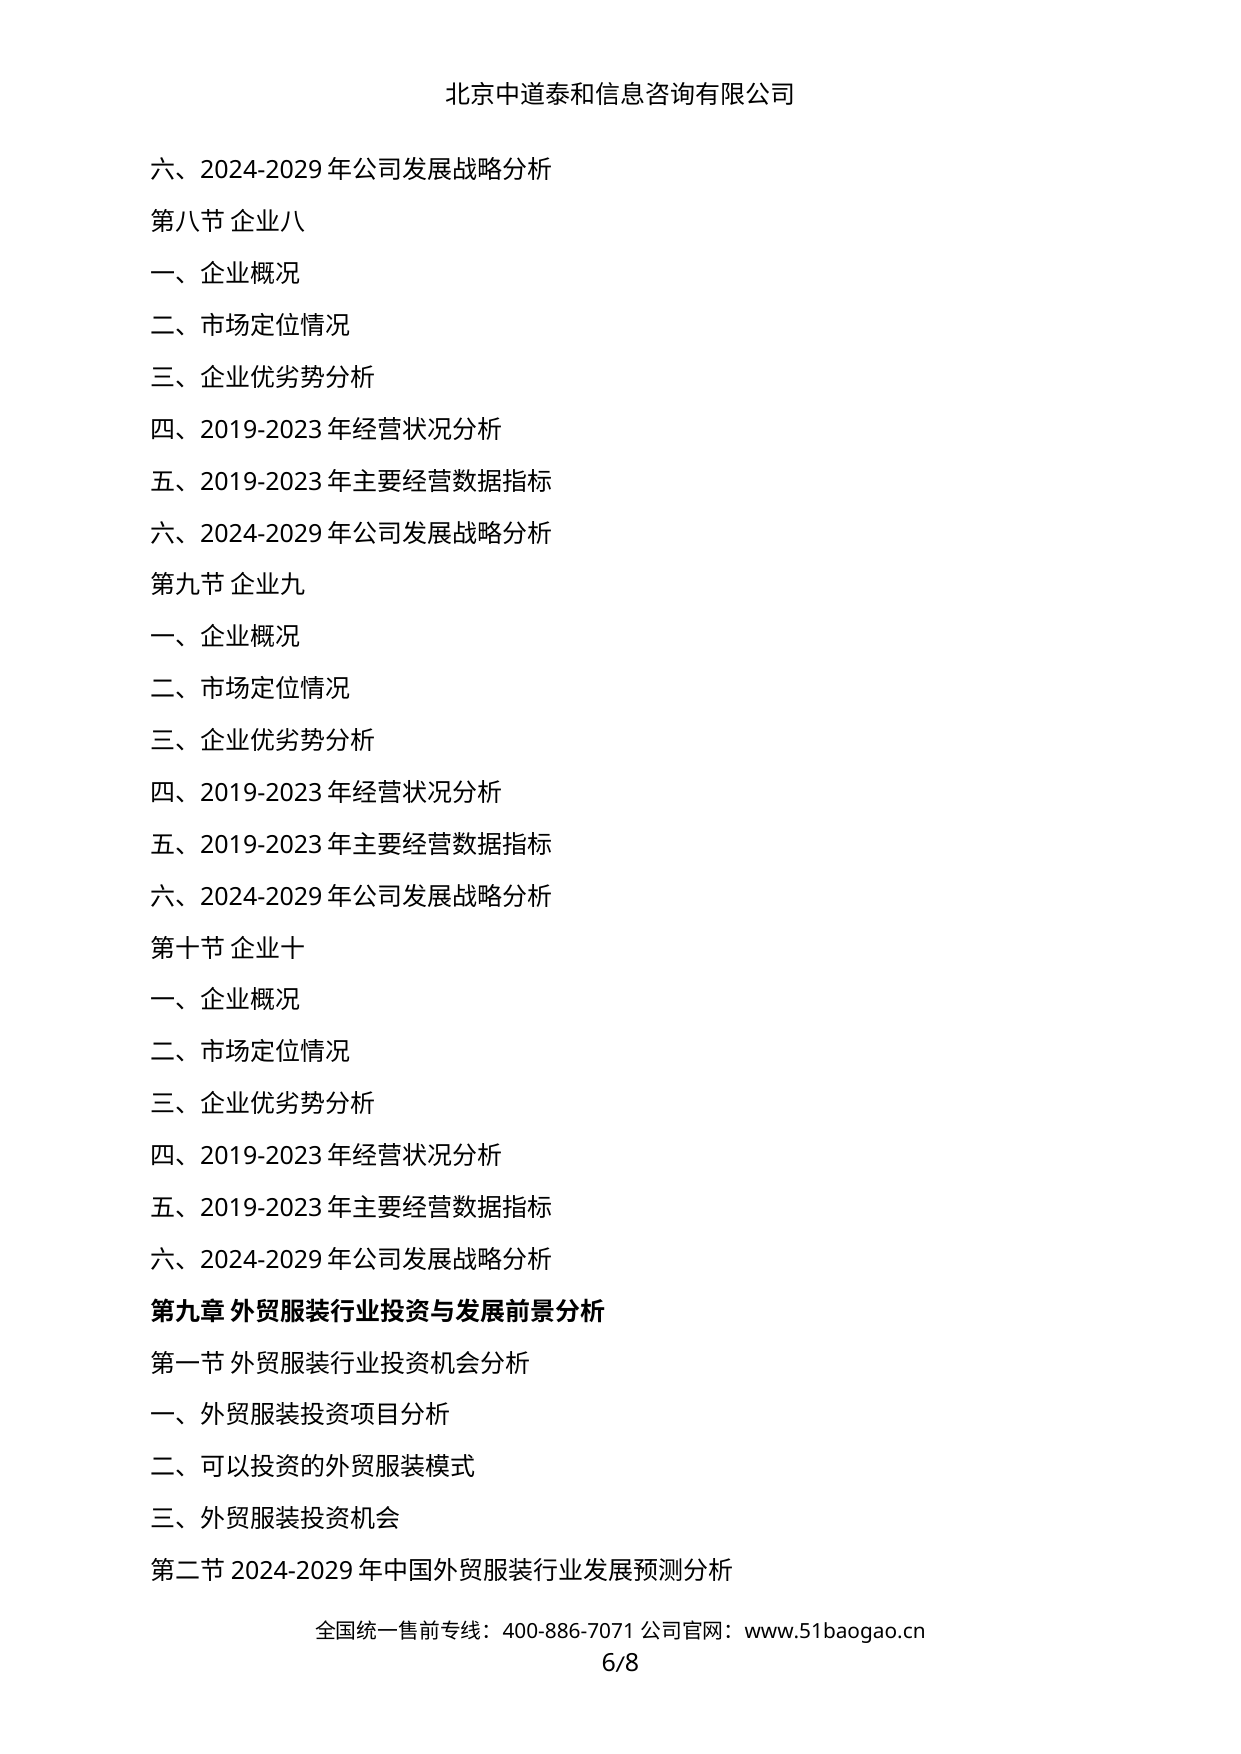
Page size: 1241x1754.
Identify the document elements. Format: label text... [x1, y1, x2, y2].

text 五、2019-2023年主要经营数据指标 [150, 824, 1090, 861]
text 五、2019-2023年主要经营数据指标 [150, 1187, 1090, 1224]
text 六、2024-2029年公司发展战略分析 [150, 1239, 1090, 1276]
text 第九章 外贸服装行业投资与发展前景分析 [150, 1291, 1090, 1327]
text 三、企业优劣势分析 [150, 721, 1090, 757]
text 六、2024-2029年公司发展战略分析 [150, 513, 1090, 549]
text 第八节 企业八 [150, 202, 1090, 238]
text 第九节 企业九 [150, 565, 1090, 601]
text 二、市场定位情况 [150, 1032, 1090, 1068]
text 第一节 外贸服装行业投资机会分析 [150, 1343, 1090, 1379]
text 二、市场定位情况 [150, 306, 1090, 342]
text 一、企业概况 [150, 254, 1090, 290]
text 六、2024-2029年公司发展战略分析 [150, 150, 1090, 186]
text 六、2024-2029年公司发展战略分析 [150, 876, 1090, 912]
text 四、2019-2023年经营状况分析 [150, 1136, 1090, 1172]
text 第二节 2024-2029年中国外贸服装行业发展预测分析 [150, 1551, 1090, 1587]
text 二、可以投资的外贸服装模式 [150, 1447, 1090, 1483]
text 四、2019-2023年经营状况分析 [150, 772, 1090, 809]
text 三、企业优劣势分析 [150, 1084, 1090, 1120]
text 三、外贸服装投资机会 [150, 1499, 1090, 1535]
text 一、外贸服装投资项目分析 [150, 1395, 1090, 1431]
text 第十节 企业十 [150, 928, 1090, 964]
text 一、企业概况 [150, 617, 1090, 653]
text 三、企业优劣势分析 [150, 357, 1090, 394]
text 五、2019-2023年主要经营数据指标 [150, 461, 1090, 497]
text 二、市场定位情况 [150, 669, 1090, 705]
text 四、2019-2023年经营状况分析 [150, 409, 1090, 446]
text 一、企业概况 [150, 980, 1090, 1016]
